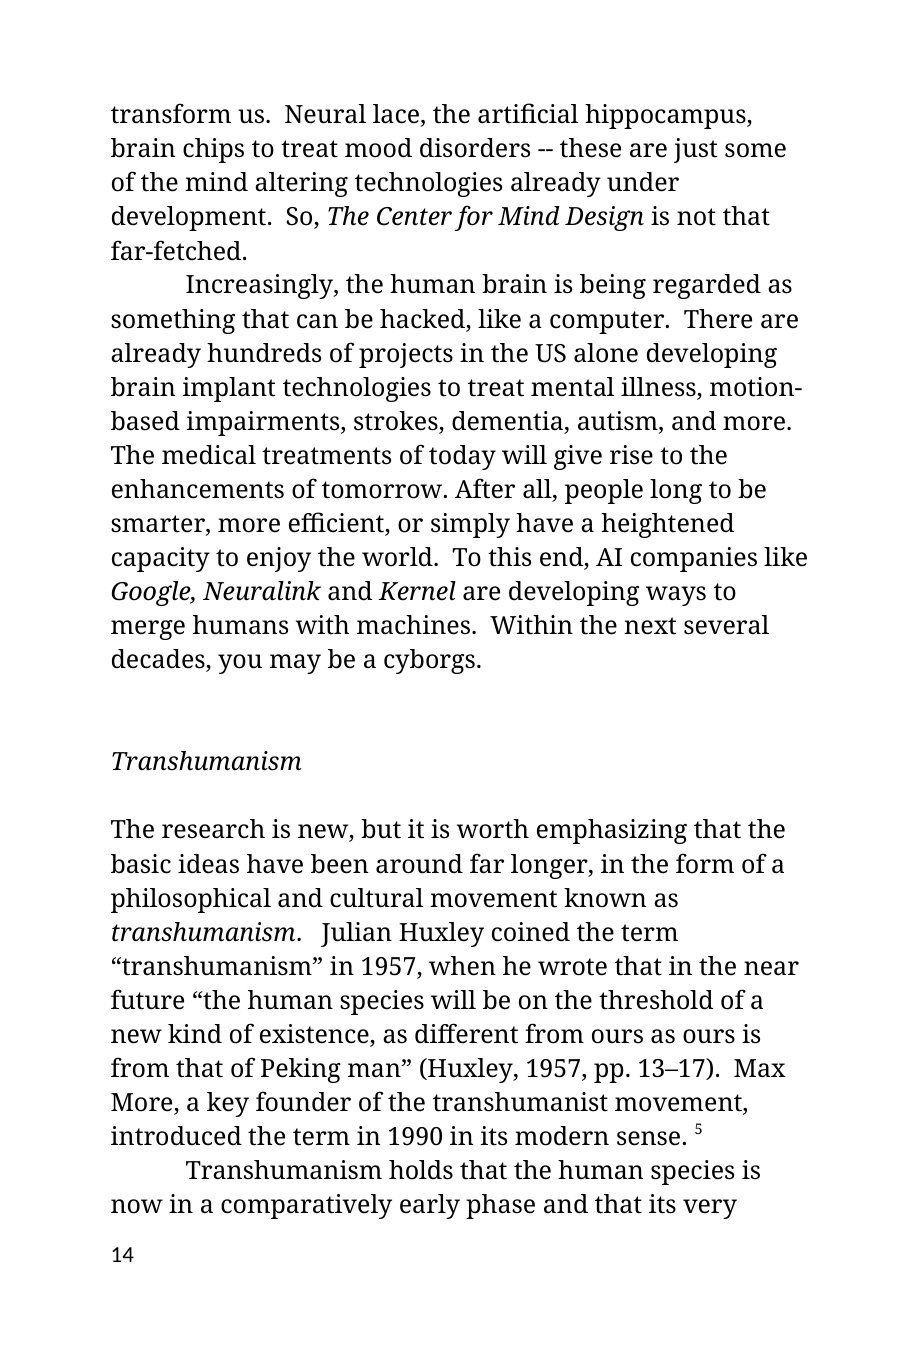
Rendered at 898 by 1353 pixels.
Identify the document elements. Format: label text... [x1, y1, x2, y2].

text Transhumanism [110, 744, 810, 778]
text Increasingly, the human brain is being regarded as something that can be hacked, like a computer. There are already hundreds of projects in the US alone developing brain implant technologies to treat mental illness, motion-based impairments, strokes, dementia, autism, and more. The medical treatments of today will give rise to the enhancements of tomorrow. After all, people long to be smarter, more efficient, or simply have a heightened capacity to enjoy the world. To this end, AI companies like Google, Neuralink and Kernel are developing ways to merge humans with machines. Within the next several decades, you may be a cyborgs. [110, 267, 810, 676]
text The research is new, but it is worth emphasizing that the basic ideas have been around far longer, in the form of a philosophical and cultural movement known as transhumanism. Julian Huxley coined the term “transhumanism” in 1957, when he wrote that in the near future “the human species will be on the threshold of a new kind of existence, as different from ours as ours is from that of Peking man” (Huxley, 1957, pp. 13–17). Max More, a key founder of the transhumanist movement, introduced the term in 1990 in its modern sense. [110, 812, 810, 1153]
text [110, 97, 810, 267]
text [110, 1153, 810, 1221]
